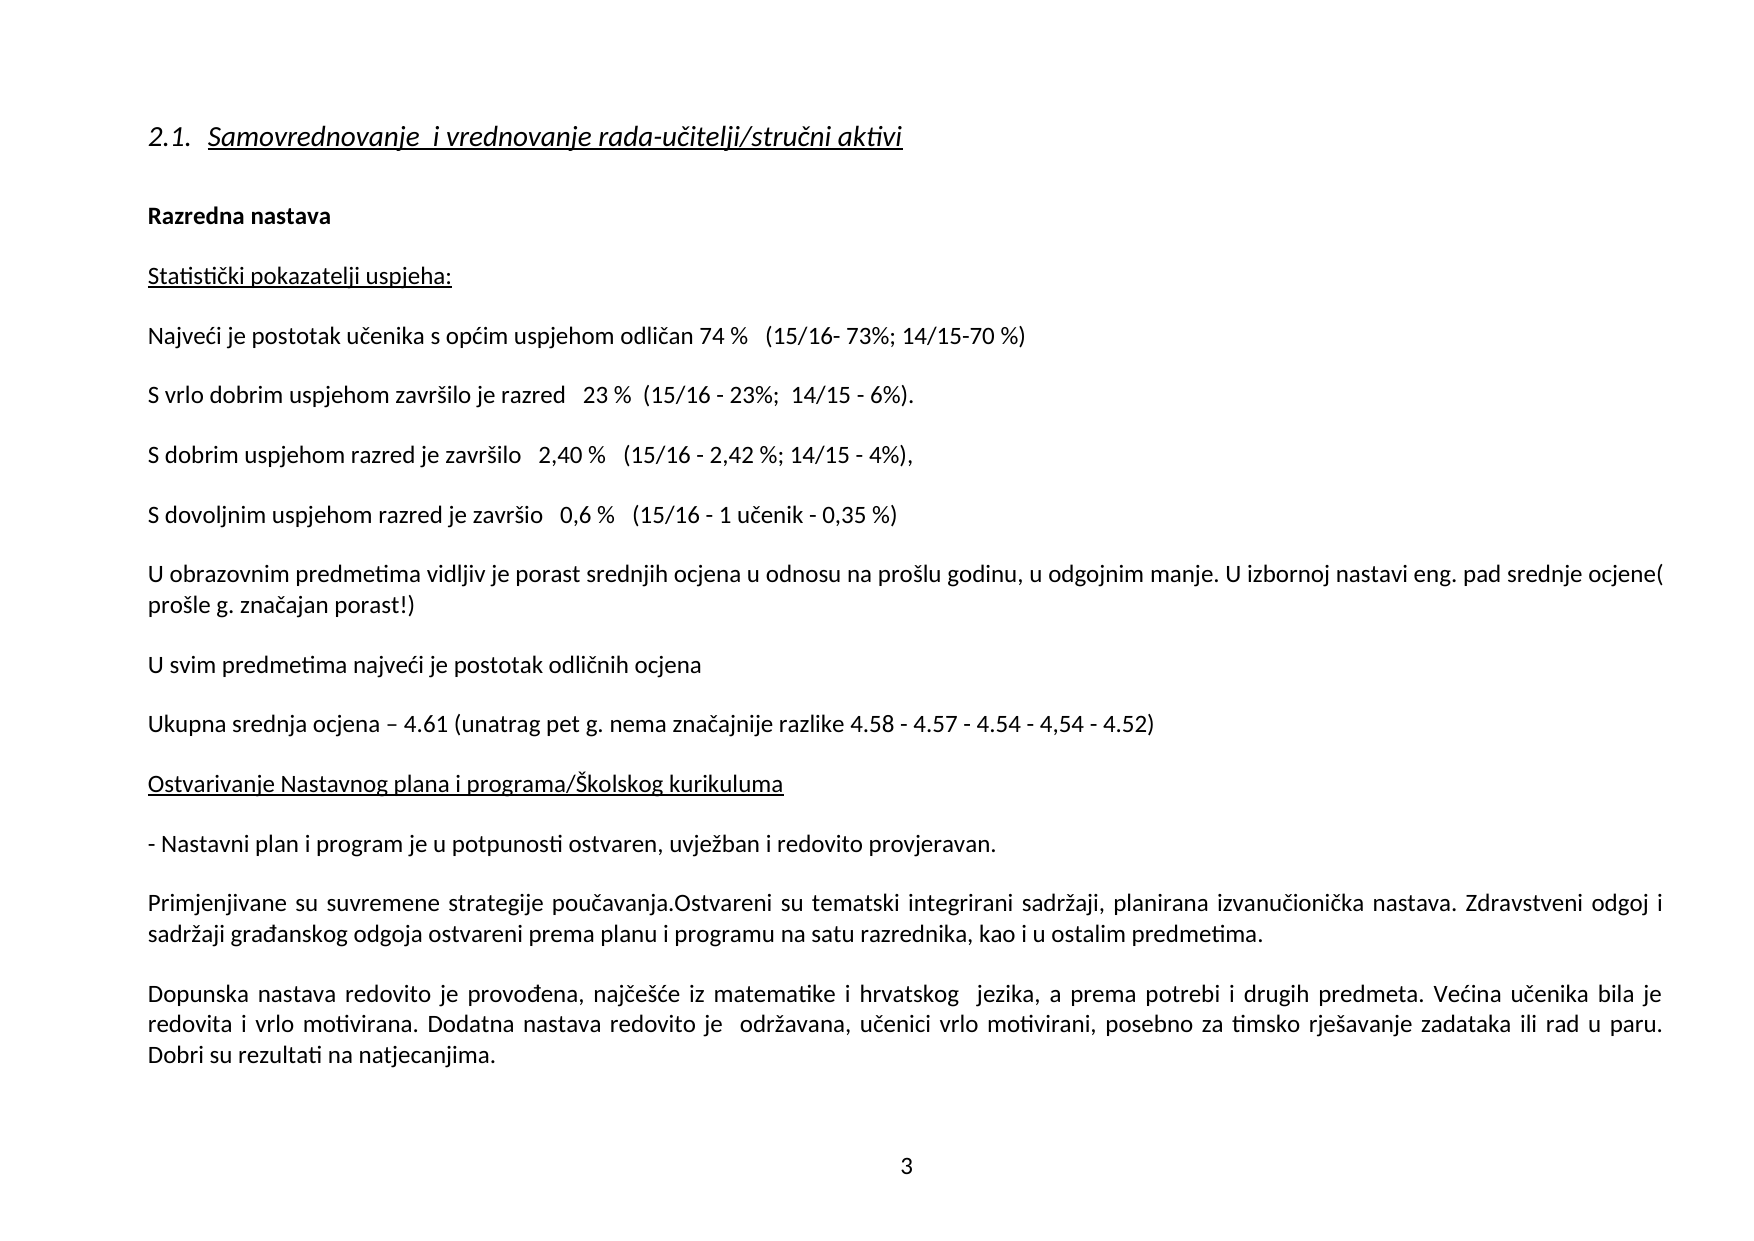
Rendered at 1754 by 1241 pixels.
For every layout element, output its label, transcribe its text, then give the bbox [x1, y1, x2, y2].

text U obrazovnim predmetima vidljiv je porast srednjih ocjena u odnosu na prošlu godinu, u odgojnim manje. U izbornoj nastavi eng. pad srednje ocjene( prošle g. značajan porast!) [148, 558, 1665, 619]
text Statistički pokazatelji uspjeha: [148, 260, 1665, 291]
text Primjenjivane su suvremene strategije poučavanja.Ostvareni su tematski integrirani sadržaji, planirana izvanučionička nastava. Zdravstveni odgoj i sadržaji građanskog odgoja ostvareni prema planu i programu na satu razrednika, kao i u ostalim predmetima. [148, 887, 1665, 948]
text S dovoljnim uspjehom razred je završio 0,6 % (15/16 - 1 učenik - 0,35 %) [148, 499, 1665, 529]
text Ostvarivanje Nastavnog plana i programa/Školskog kurikuluma [148, 768, 1665, 799]
text Ukupna srednja ocjena – 4.61 (unatrag pet g. nema značajnije razlike 4.58 - 4.57 - 4.54 - 4,54 - 4.52) [148, 708, 1665, 739]
text S dobrim uspjehom razred je završilo 2,40 % (15/16 - 2,42 %; 14/15 - 4%), [148, 439, 1665, 470]
text Najveći je postotak učenika s općim uspjehom odličan 74 % (15/16- 73%; 14/15-70 %) [148, 320, 1665, 350]
text - Nastavni plan i program je u potpunosti ostvaren, uvježban i redovito provjeravan. [148, 828, 1665, 858]
text U svim predmetima najveći je postotak odličnih ocjena [148, 649, 1665, 679]
text Razredna nastava [148, 200, 1665, 231]
subtitle Samovrednovanje i vrednovanje rada-učitelji/stručni aktivi [148, 118, 1665, 153]
text S vrlo dobrim uspjehom završilo je razred 23 % (15/16 - 23%; 14/15 - 6%). [148, 379, 1665, 410]
text Dopunska nastava redovito je provođena, najčešće iz matematike i hrvatskog jezika, a prema potrebi i drugih predmeta. Većina učenika bila je redovita i vrlo motivirana. Dodatna nastava redovito je održavana, učenici vrlo motivirani, posebno za timsko rješavanje zadataka ili rad u paru. Dobri su rezultati na natjecanjima. [148, 978, 1665, 1069]
